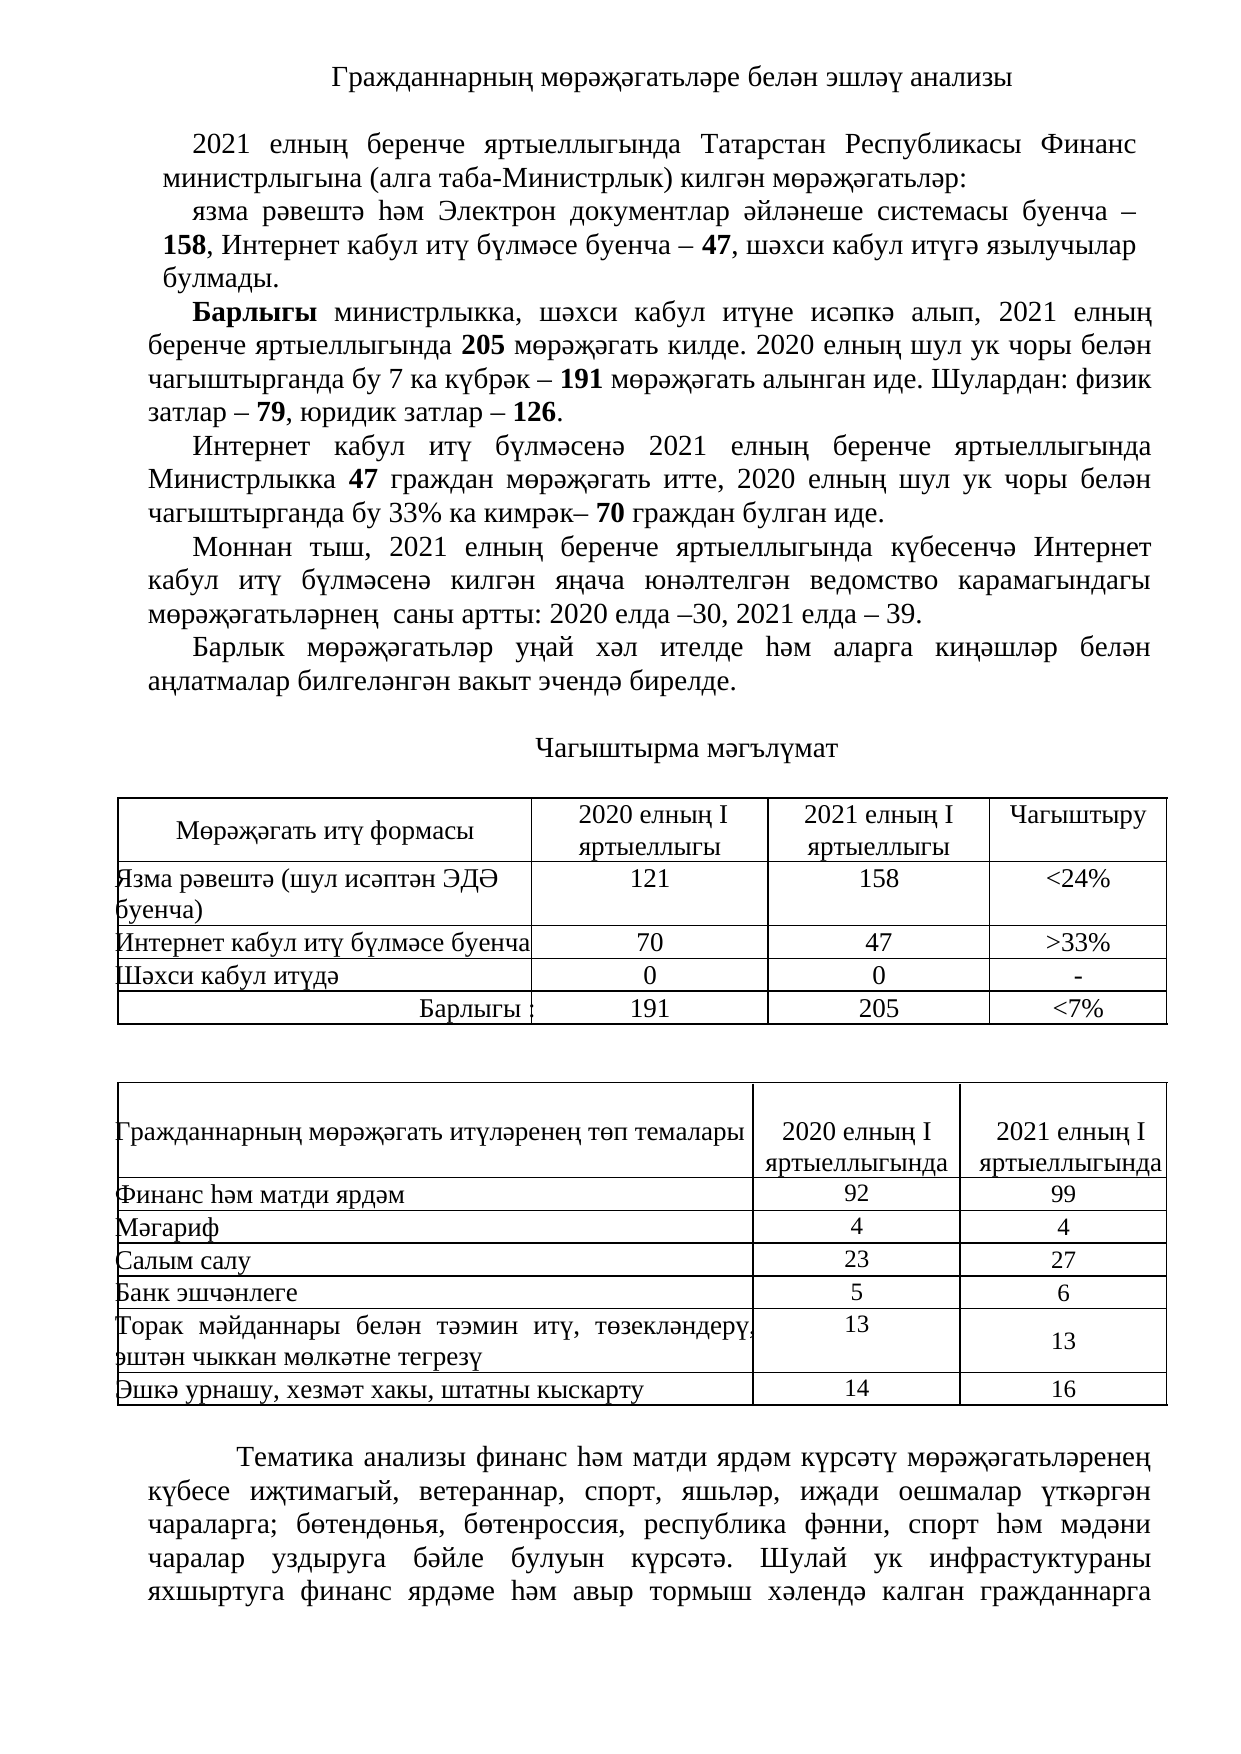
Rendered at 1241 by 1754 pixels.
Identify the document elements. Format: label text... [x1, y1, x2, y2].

table_cell 99 [961, 1178, 1166, 1209]
table_cell 13 [961, 1309, 1166, 1372]
table_cell >33% [990, 926, 1166, 957]
table_cell Язма рәвештә (шул исәптән ЭДӘ буенча) [119, 862, 531, 925]
table_cell Банк эшчәнлеге [119, 1277, 752, 1308]
table_cell Барлыгы : [119, 992, 531, 1023]
table_header Мөрәҗәгать итү формасы [119, 799, 531, 861]
table_header 2021 елның I яртыеллыгы [769, 799, 989, 861]
table_cell Финанс һәм матди ярдәм [119, 1178, 752, 1209]
table_cell Торак мәйданнары белән тәэмин итү, төзекләндерү, эштән чыккан мөлкәтне тегрезү [119, 1309, 752, 1372]
table_header 2020 елның I яртыеллыгы [532, 799, 767, 861]
table_cell Шәхси кабул итүдә [119, 959, 531, 990]
table_cell 4 [961, 1211, 1166, 1242]
table_cell 0 [769, 959, 989, 990]
table_cell 158 [769, 862, 989, 925]
table_cell 92 [754, 1178, 959, 1209]
table_cell 23 [754, 1244, 959, 1275]
text язма рәвештә һәм Электрон документлар әйләнеше системасы буенча – 158, Интернет кабул итү бүлмәсе буенча – 47, шәхси кабул итүгә язылучылар булмады. [162, 193, 1137, 294]
text Барлык мөрәҗәгатьләр уңай хәл ителде һәм аларга киңәшләр белән аңлатмалар билгеләнгән вакыт эчендә бирелде. [148, 629, 1152, 696]
table_cell Мәгариф [119, 1211, 752, 1242]
table_cell 6 [961, 1277, 1166, 1308]
text Гражданнарның мөрәҗәгатьләре белән эшләү анализы [148, 59, 1152, 93]
table_cell 121 [532, 862, 767, 925]
table_cell 47 [769, 926, 989, 957]
text Интернет кабул итү бүлмәсенә 2021 елның беренче яртыеллыгында Министрлыкка 47 граждан мөрәҗәгать итте, 2020 елның шул ук чоры белән чагыштырганда бу 33% ка кимрәк– 70 граждан булган иде. [148, 428, 1152, 529]
table_cell Эшкә урнашу, хезмәт хакы, штатны кыскарту [119, 1373, 752, 1404]
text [148, 1439, 1152, 1607]
table_cell 5 [754, 1277, 959, 1308]
table_cell 191 [532, 992, 767, 1023]
table_cell - [990, 959, 1166, 990]
table_cell 14 [754, 1373, 959, 1404]
table_cell 0 [532, 959, 767, 990]
table_header 2020 елның I яртыеллыгында [754, 1083, 960, 1177]
table_cell 70 [532, 926, 767, 957]
table_cell 16 [961, 1373, 1166, 1404]
table_cell Интернет кабул итү бүлмәсе буенча [119, 926, 531, 957]
table_header 2021 елның I яртыеллыгында [961, 1083, 1166, 1177]
table_header Чагыштыру [990, 799, 1166, 861]
table_cell Салым салу [119, 1244, 752, 1275]
table_header Гражданнарның мөрәҗәгать итүләренең төп темалары [119, 1083, 753, 1177]
text Моннан тыш, 2021 елның беренче яртыеллыгында күбесенчә Интернет кабул итү бүлмәсенә килгән яңача юнәлтелгән ведомство карамагындагы мөрәҗәгатьләрнең саны артты: 2020 елда –30, 2021 елда – 39. [148, 529, 1152, 629]
table_cell 13 [754, 1309, 959, 1372]
table_cell <24% [990, 862, 1166, 925]
text Барлыгы министрлыкка, шәхси кабул итүне исәпкә алып, 2021 елның беренче яртыеллыгында 205 мөрәҗәгать килде. 2020 елның шул ук чоры белән чагыштырганда бу 7 ка күбрәк – 191 мөрәҗәгать алынган иде. Шулардан: физик затлар – 79, юридик затлар – 126. [148, 294, 1152, 428]
text Чагыштырма мәгълүмат [148, 730, 1152, 763]
text 2021 елның беренче яртыеллыгында Татарстан Республикасы Финанс министрлыгына (алга таба-Министрлык) килгән мөрәҗәгатьләр: [162, 126, 1137, 193]
table_cell 4 [754, 1211, 959, 1242]
table_cell <7% [990, 992, 1166, 1023]
table_cell 205 [769, 992, 989, 1023]
table_cell 27 [961, 1244, 1166, 1275]
